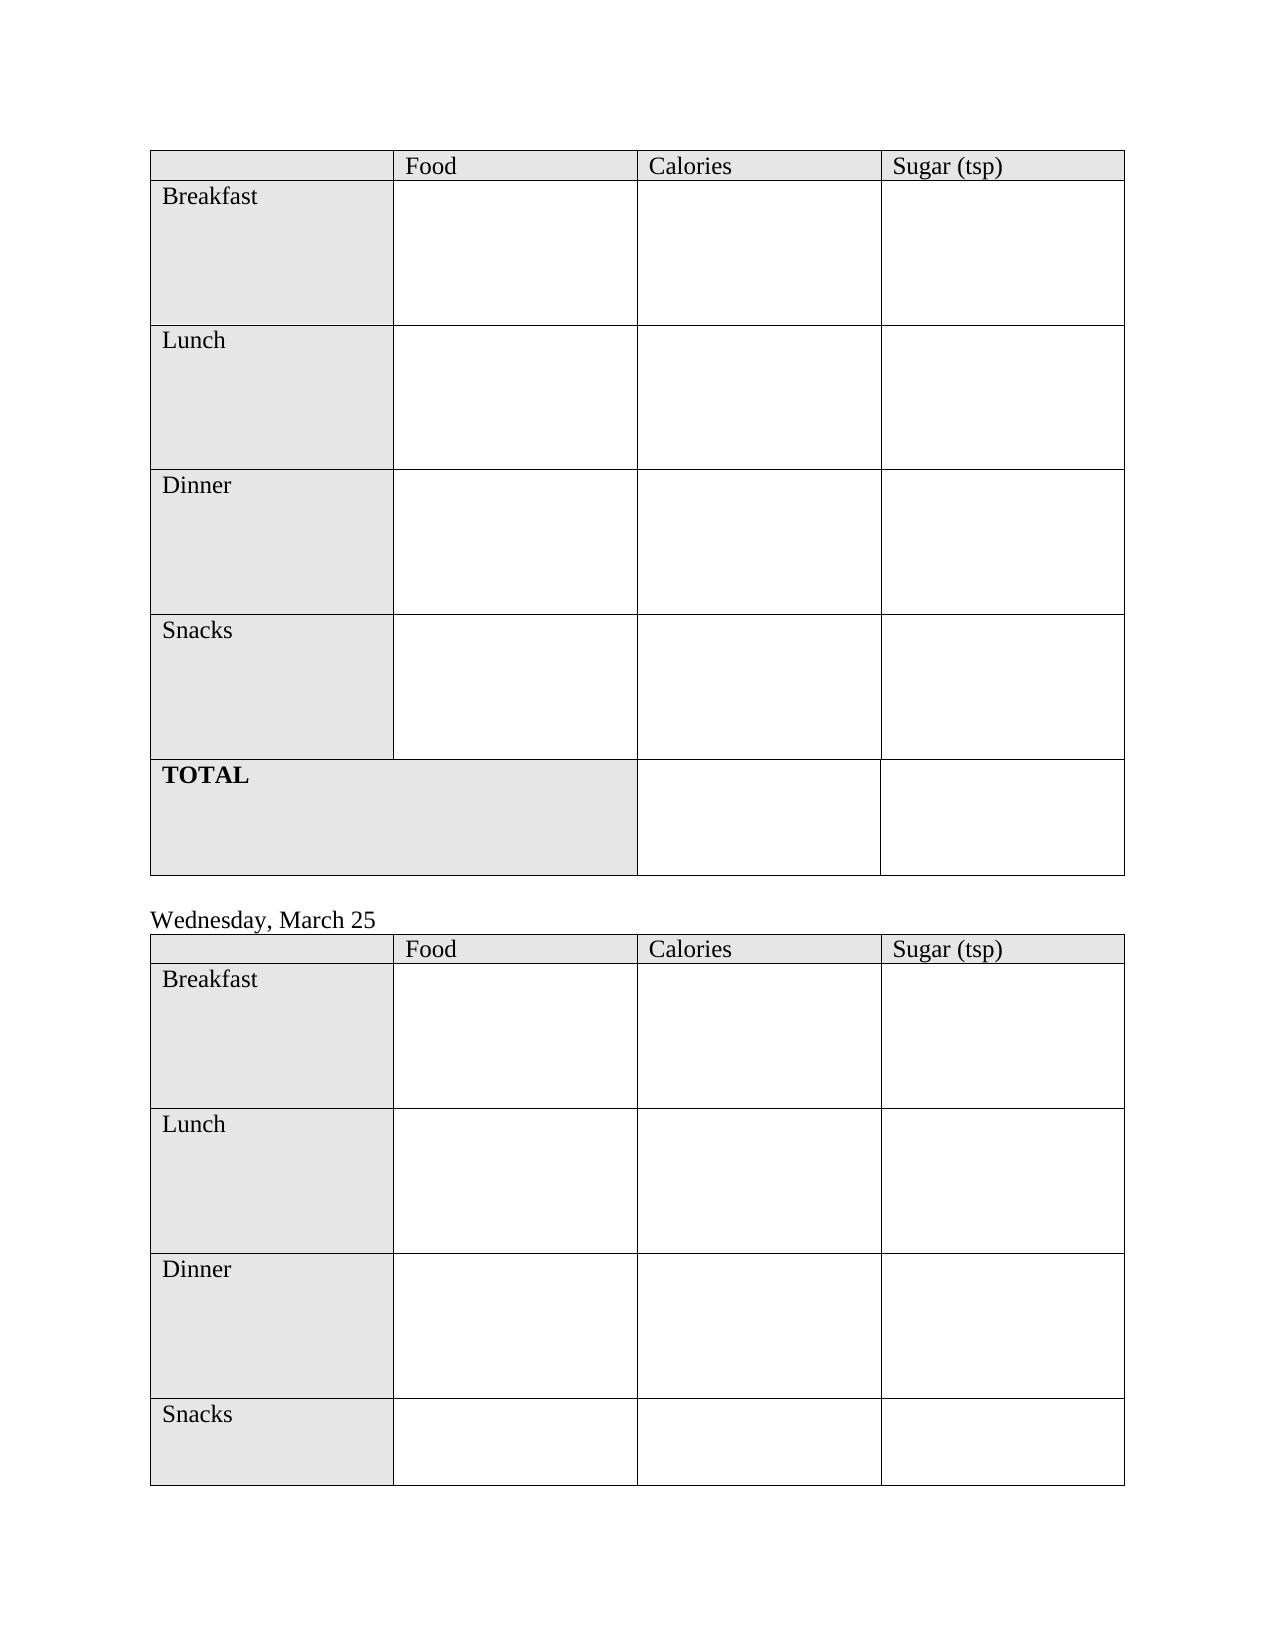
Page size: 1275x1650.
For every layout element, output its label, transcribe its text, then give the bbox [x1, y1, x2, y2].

table_cell [638, 1254, 881, 1398]
table_cell [882, 181, 1124, 324]
table_cell [638, 1399, 881, 1485]
table_cell [394, 470, 637, 614]
table_cell [638, 615, 881, 759]
table_header Sugar (tsp) [882, 935, 1124, 963]
table_header [151, 151, 393, 180]
table_cell [882, 964, 1124, 1108]
table_cell Snacks [151, 615, 393, 759]
table_cell [638, 964, 881, 1108]
table_cell [394, 964, 637, 1108]
table_header Food [394, 935, 637, 963]
table_cell [882, 470, 1124, 614]
table_cell TOTAL [151, 760, 637, 875]
table_cell [882, 1399, 1124, 1485]
table_cell [394, 326, 637, 469]
table_cell [882, 1109, 1124, 1253]
table_cell Snacks [151, 1399, 393, 1485]
table_header Calories [638, 151, 881, 180]
table_cell [638, 760, 880, 875]
table_cell [394, 1109, 637, 1253]
table_cell Breakfast [151, 181, 393, 324]
table_cell Dinner [151, 1254, 393, 1398]
table_header Sugar (tsp) [882, 151, 1124, 180]
table_header Calories [638, 935, 881, 963]
table_cell [394, 1254, 637, 1398]
table_cell Breakfast [151, 964, 393, 1108]
table_cell Dinner [151, 470, 393, 614]
table_cell [394, 181, 637, 324]
table_header Food [394, 151, 637, 180]
text Wednesday, March 25 [150, 905, 1125, 933]
table_cell [638, 181, 881, 324]
table_cell [882, 615, 1124, 759]
table_cell [638, 1109, 881, 1253]
table_cell [882, 1254, 1124, 1398]
table_cell [638, 470, 881, 614]
table_cell Lunch [151, 326, 393, 469]
table_cell [882, 326, 1124, 469]
table_cell [881, 760, 1124, 875]
table_cell [394, 1399, 637, 1485]
table_header [151, 935, 393, 963]
table_cell [638, 326, 881, 469]
table_cell Lunch [151, 1109, 393, 1253]
table_cell [394, 615, 637, 759]
